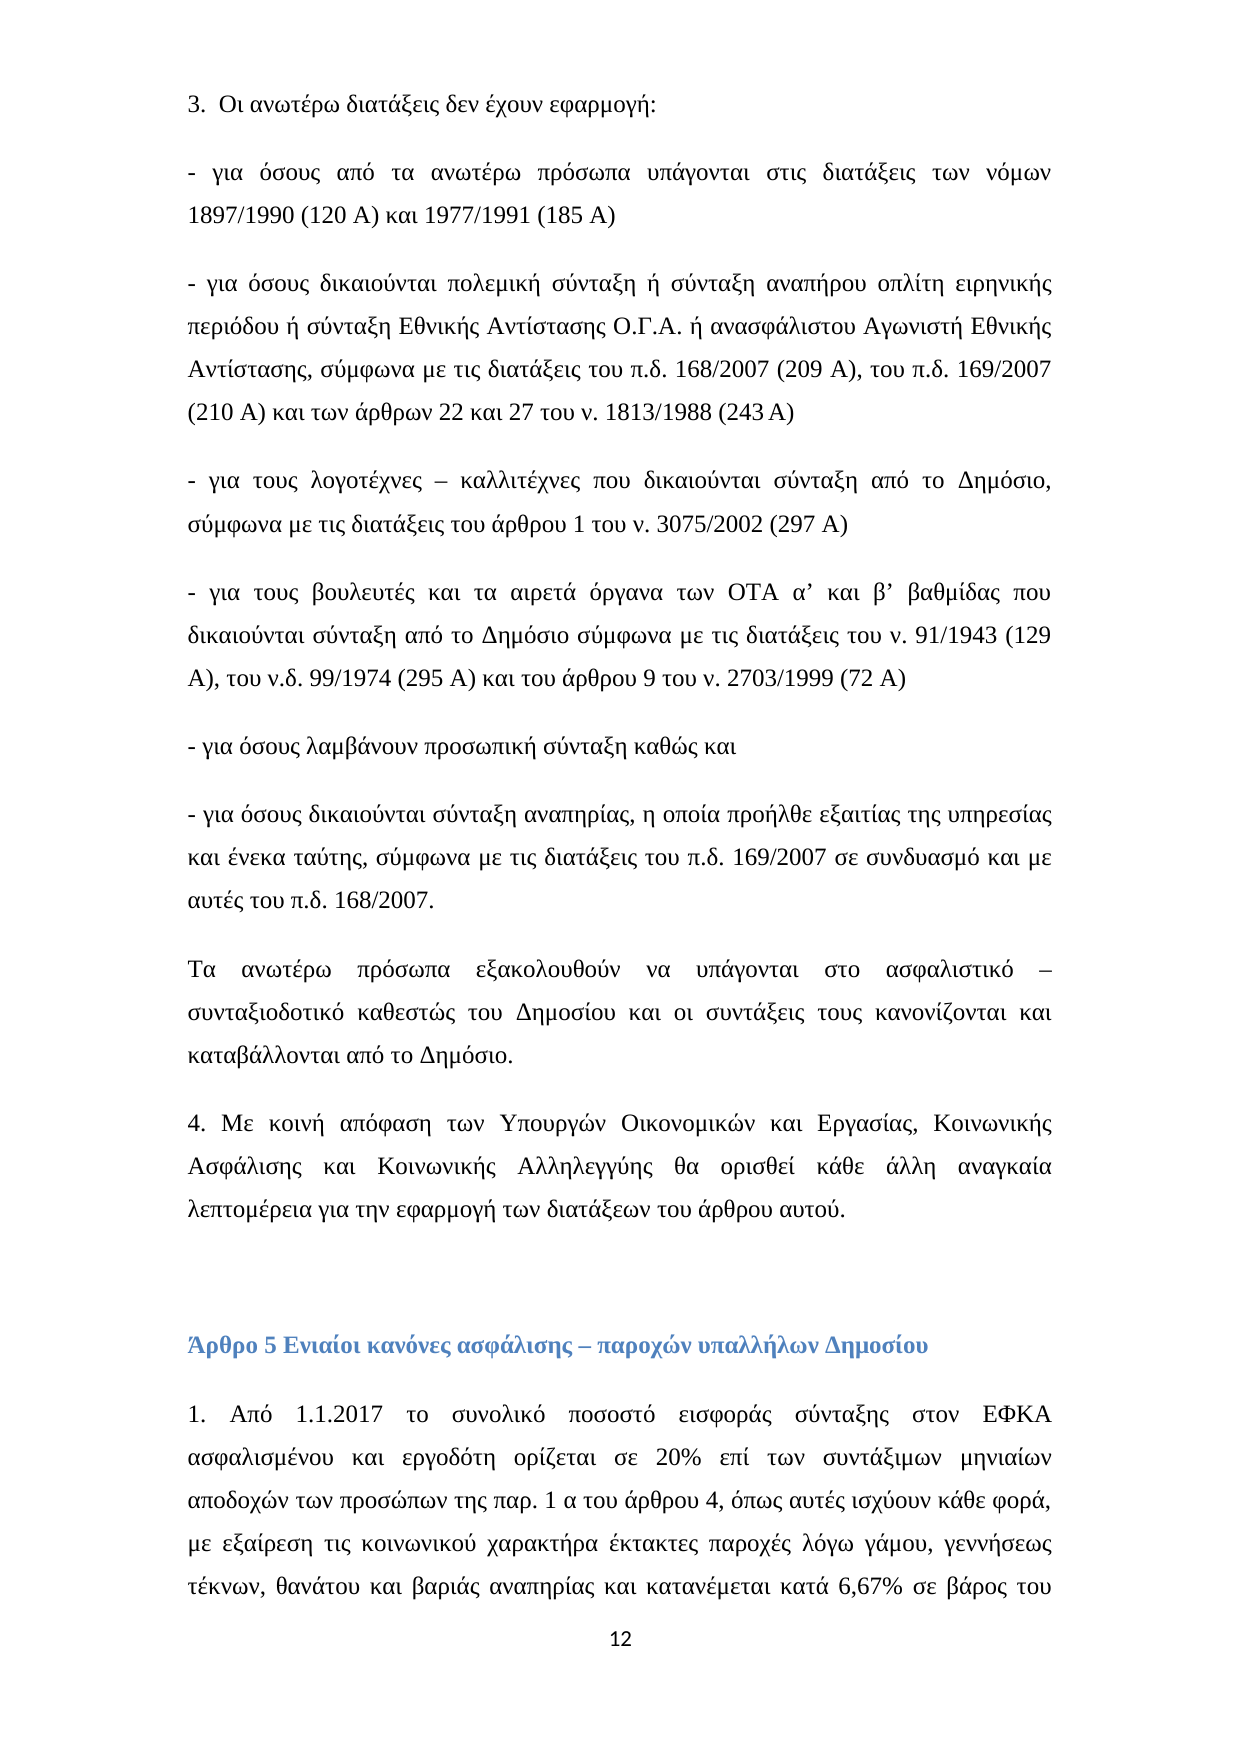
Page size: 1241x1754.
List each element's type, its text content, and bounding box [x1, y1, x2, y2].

text - για όσους δικαιούνται σύνταξη αναπηρίας, η οποία προήλθε εξαιτίας της υπηρεσίας και ένεκα ταύτης, σύμφωνα με τις διατάξεις του π.δ. 169/2007 σε συνδυασμό και με αυτές του π.δ. 168/2007. [187, 799, 1053, 914]
text - για τους λογοτέχνες – καλλιτέχνες που δικαιούνται σύνταξη από το Δημόσιο, σύμφωνα με τις διατάξεις του άρθρου 1 του ν. 3075/2002 (297 Α) [187, 466, 1053, 537]
text - για όσους δικαιούνται πολεμική σύνταξη ή σύνταξη αναπήρου οπλίτη ειρηνικής περιόδου ή σύνταξη Εθνικής Αντίστασης Ο.Γ.Α. ή ανασφάλιστου Αγωνιστή Εθνικής Αντίστασης, σύμφωνα με τις διατάξεις του π.δ. 168/2007 (209 Α), του π.δ. 169/2007 (210 Α) και των άρθρων 22 και 27 του ν. 1813/1988 (243 Α) [187, 268, 1053, 426]
text 3. Οι ανωτέρω διατάξεις δεν έχουν εφαρμογή: [187, 89, 1053, 117]
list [187, 1399, 1053, 1600]
text 4. Με κοινή απόφαση των Υπουργών Οικονομικών και Εργασίας, Κοινωνικής Ασφάλισης και Κοινωνικής Αλληλεγγύης θα ορισθεί κάθε άλλη αναγκαία λεπτομέρεια για την εφαρμογή των διατάξεων του άρθρου αυτού. [187, 1108, 1053, 1223]
text - για τους βουλευτές και τα αιρετά όργανα των ΟΤΑ α’ και β’ βαθμίδας που δικαιούνται σύνταξη από το Δημόσιο σύμφωνα με τις διατάξεις του ν. 91/1943 (129 Α), του ν.δ. 99/1974 (295 Α) και του άρθρου 9 του ν. 2703/1999 (72 Α) [187, 577, 1053, 692]
text - για όσους από τα ανωτέρω πρόσωπα υπάγονται στις διατάξεις των νόμων 1897/1990 (120 Α) και 1977/1991 (185 Α) [187, 157, 1053, 229]
subtitle Άρθρο 5 Ενιαίοι κανόνες ασφάλισης – παροχών υπαλλήλων Δημοσίου [187, 1331, 1053, 1359]
text Τα ανωτέρω πρόσωπα εξακολουθούν να υπάγονται στο ασφαλιστικό – συνταξιοδοτικό καθεστώς του Δημοσίου και οι συντάξεις τους κανονίζονται και καταβάλλονται από το Δημόσιο. [187, 954, 1053, 1069]
text - για όσους λαμβάνουν προσωπική σύνταξη καθώς και [187, 731, 1053, 760]
